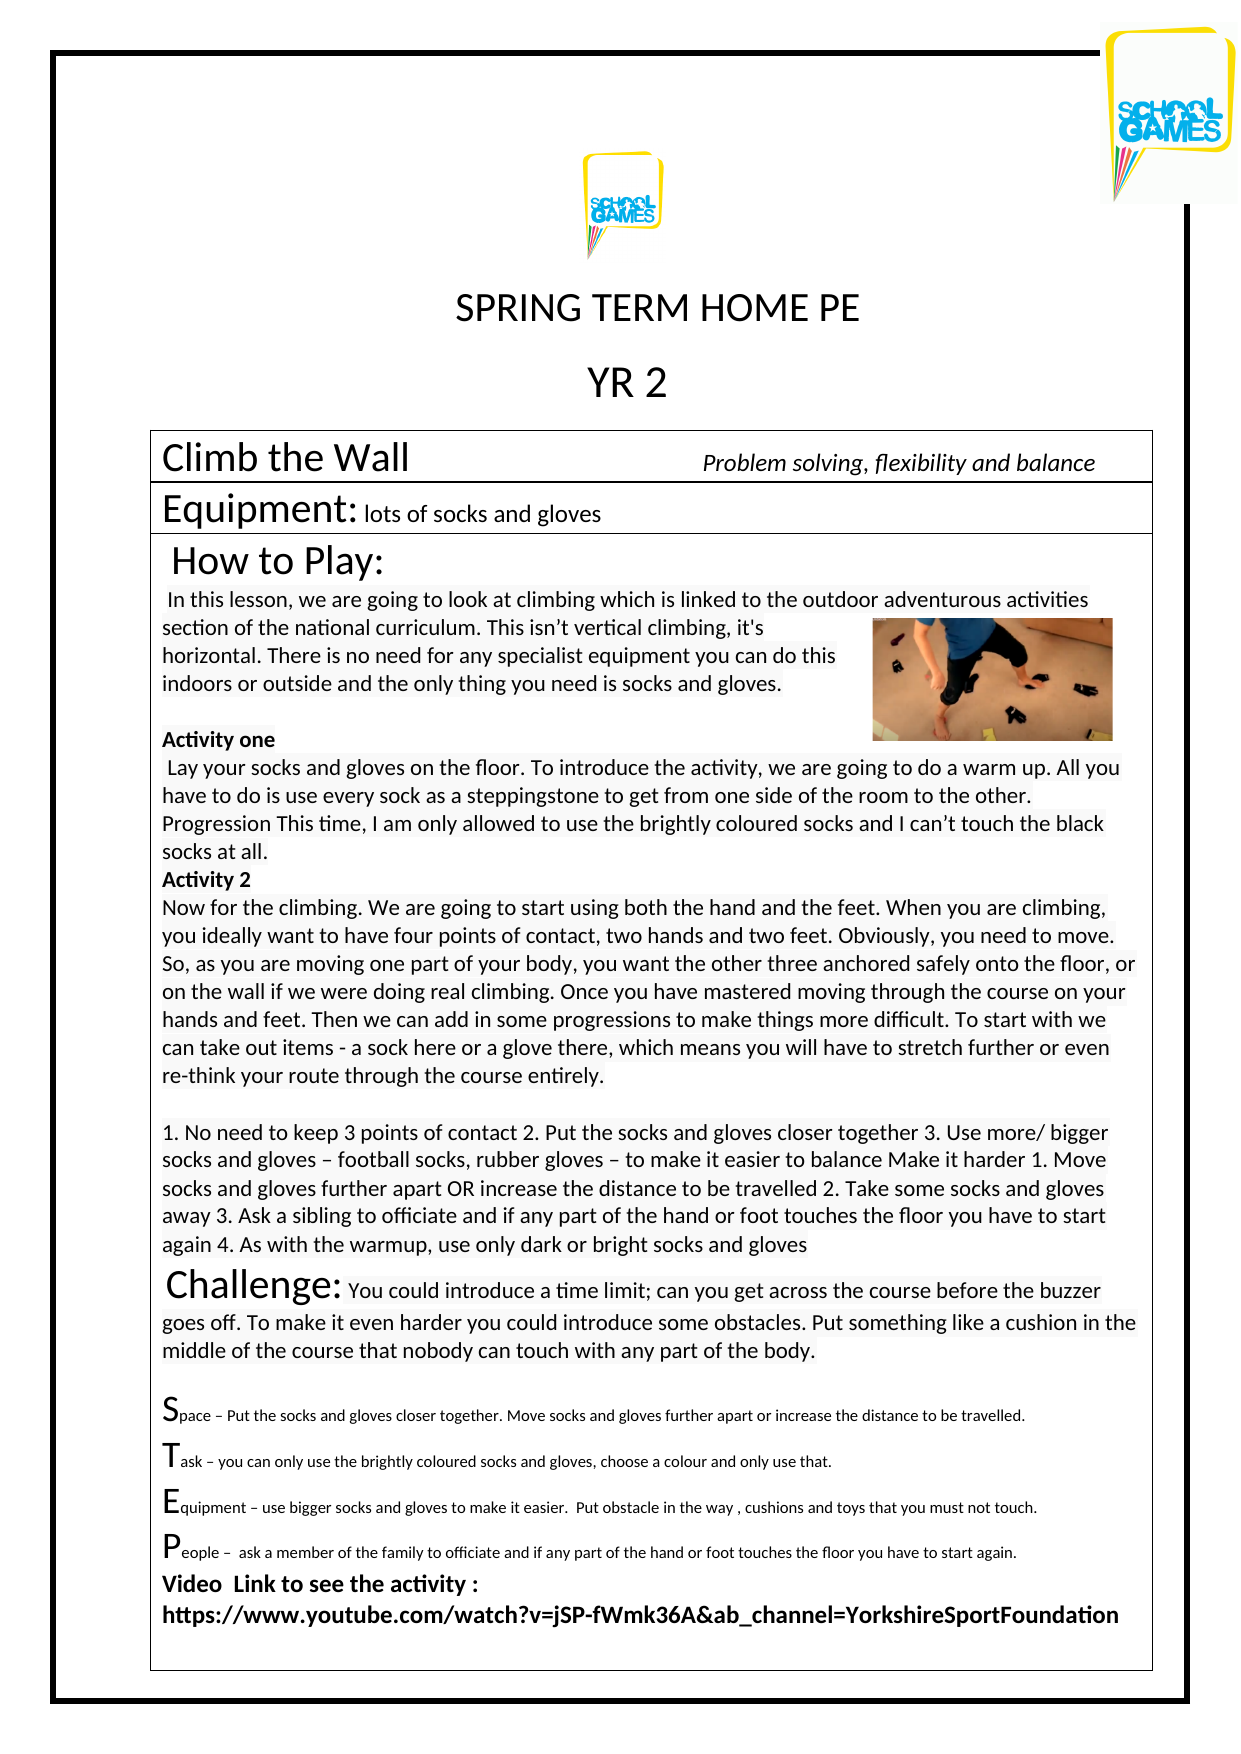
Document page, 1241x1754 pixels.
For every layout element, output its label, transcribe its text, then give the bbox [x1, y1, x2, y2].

picture [1100, 22, 1238, 204]
table_cell How to Play: In this lesson, we are going to look at climbing which is linked to the outdoor adventurous activities section of the national curriculum. This isn’t vertical climbing, it's horizontal. There is no need for any specialist equipment you can do this indoors or outside and the only thing you need is socks and gloves. Activity one Lay your socks and gloves on the floor. To introduce the activity, we are going to do a warm up. All you have to do is use every sock as a steppingstone to get from one side of the room to the other. Progression This time, I am only allowed to use the brightly coloured socks and I can’t touch the black socks at all. Activity 2 Now for the climbing. We are going to start using both the hand and the feet. When you are climbing, you ideally want to have four points of contact, two hands and two feet. Obviously, you need to move. So, as you are moving one part of your body, you want the other three anchored safely onto the floor, or on the wall if we were doing real climbing. Once you have mastered moving through the course on your hands and feet. Then we can add in some progressions to make things more difficult. To start with we can take out items - a sock here or a glove there, which means you will have to stretch further or even re-think your route through the course entirely. 1. No need to keep 3 points of contact 2. Put the socks and gloves closer together 3. Use more/ bigger socks and gloves – football socks, rubber gloves – to make it easier to balance Make it harder 1. Move socks and gloves further apart OR increase the distance to be travelled 2. Take some socks and gloves away 3. Ask a sibling to officiate and if any part of the hand or foot touches the floor you have to start again 4. As with the warmup, use only dark or bright socks and gloves Challenge: You could introduce a time limit; can you get across the course before the buzzer goes off. To make it even harder you could introduce some obstacles. Put something like a cushion in the middle of the course that nobody can touch with any part of the body. Space – Put the socks and gloves closer together. Move socks and gloves further apart or increase the distance to be travelled. Task – you can only use the brightly coloured socks and gloves, choose a colour and only use that. Equipment – use bigger socks and gloves to make it easier. Put obstacle in the way , cushions and toys that you must not touch. People – ask a member of the family to officiate and if any part of the hand or foot touches the floor you have to start again. Video Link to see the activity : https://www.youtube.com/watch?v=jSP-fWmk36A&ab_channel=YorkshireSportFoundation [151, 534, 1152, 1670]
text SPRING TERM HOME PE [150, 281, 1152, 332]
picture [579, 148, 667, 263]
table_header Climb the Wall Problem solving, flexibility and balance [151, 431, 1152, 481]
table_cell Equipment: lots of socks and gloves [151, 483, 1152, 533]
text YR 2 [150, 353, 1152, 408]
picture [871, 618, 1117, 743]
